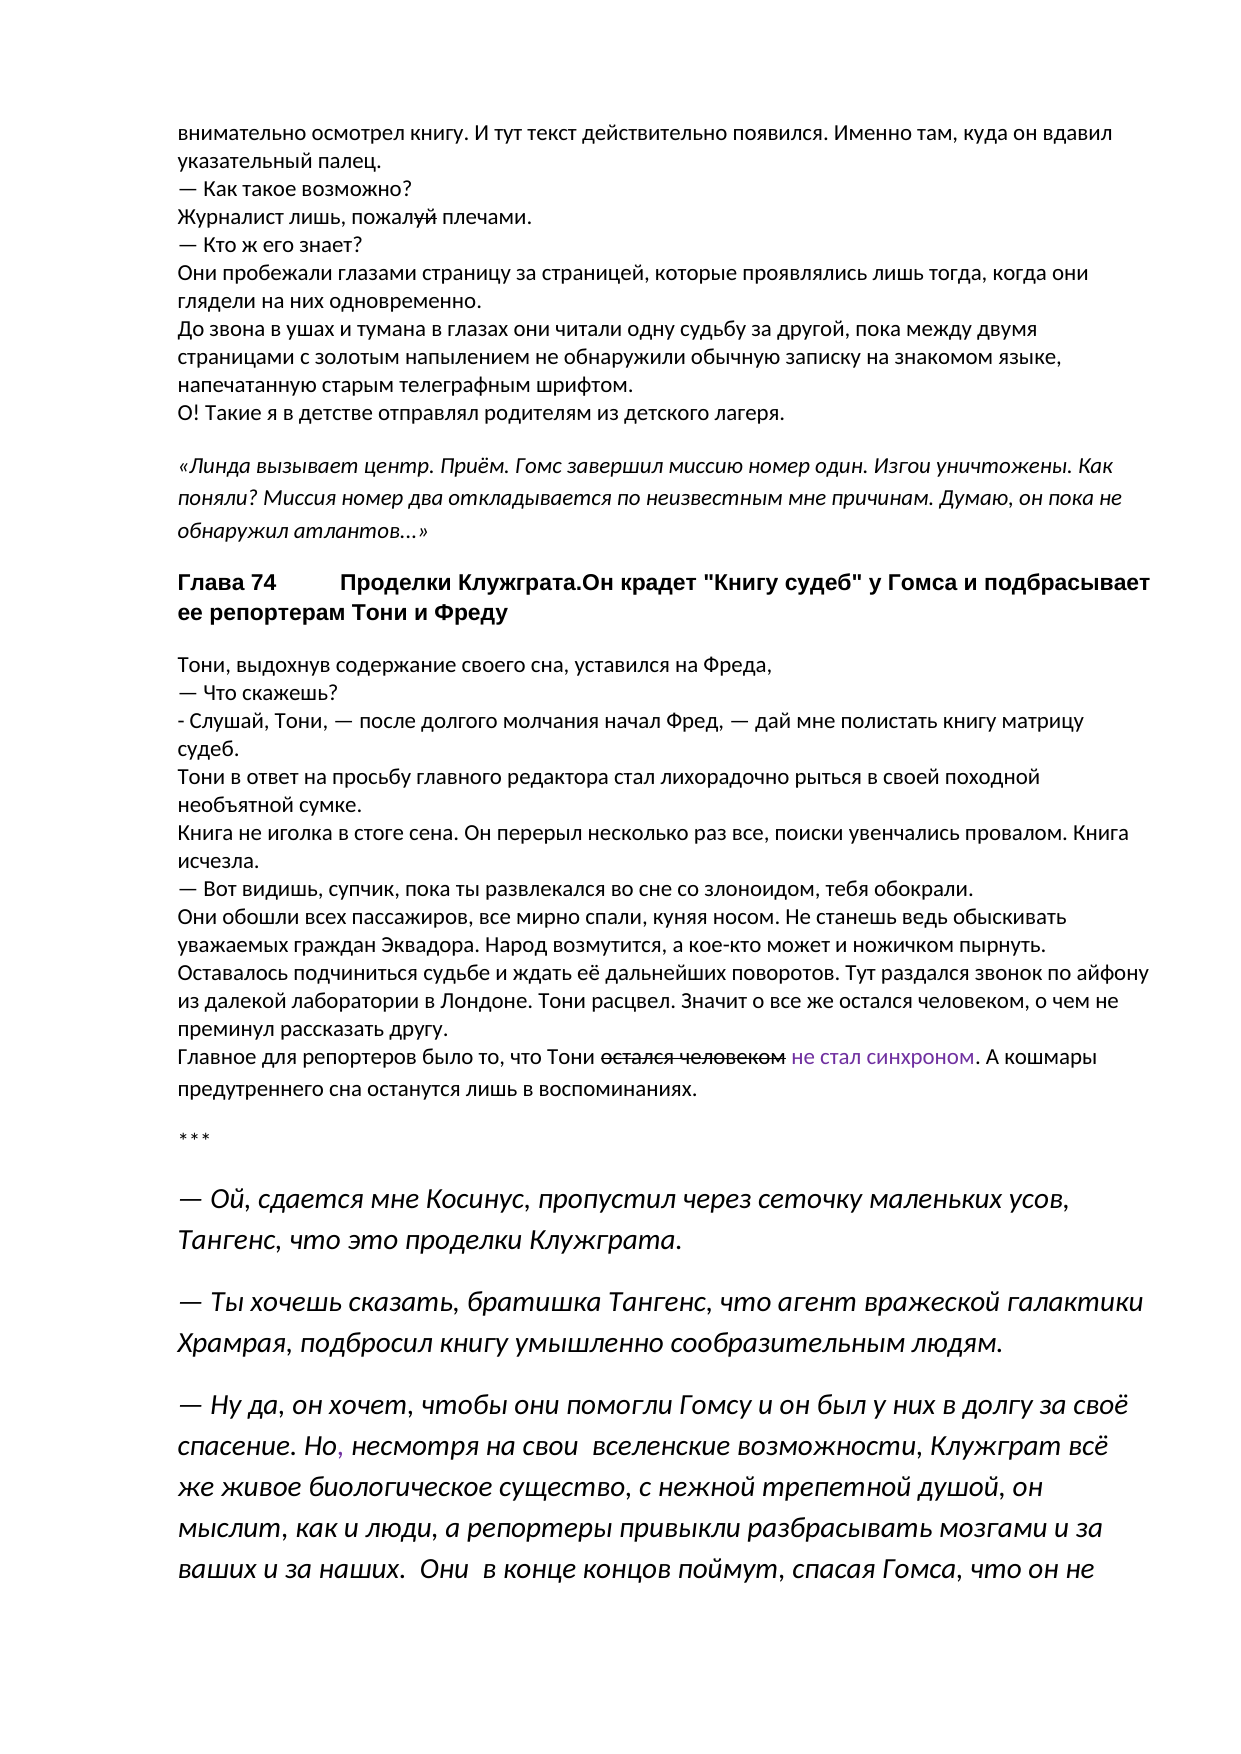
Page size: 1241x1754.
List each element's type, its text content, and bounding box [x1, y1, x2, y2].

text — Ой, сдается мне Косинус, пропустил через сеточку маленьких усов, Тангенс, что это проделки Клужграта. [177, 1181, 1152, 1257]
text *** [177, 1127, 1152, 1156]
text - Слушай, Тони, — после долгого молчания начал Фред, — дай мне полистать книгу матрицу судеб. [177, 706, 1152, 762]
text Главное для репортеров было то, что Тони остался человеком не стал синхроном. А кошмары предутреннего сна останутся лишь в воспоминаниях. [177, 1042, 1152, 1102]
text Они обошли всех пассажиров, все мирно спали, куняя носом. Не станешь ведь обыскивать уважаемых граждан Эквадора. Народ возмутится, а кое-кто может и ножичком пырнуть. [177, 902, 1152, 958]
text Книга не иголка в стоге сена. Он перерыл несколько раз все, поиски увенчались провалом. Книга исчезла. [177, 818, 1152, 874]
text Журналист лишь, пожалуй плечами. [177, 202, 1152, 230]
text — Как такое возможно? [177, 174, 1152, 202]
text О! Такие я в детстве отправлял родителям из детского лагеря. [177, 398, 1152, 426]
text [177, 118, 1152, 174]
text — Вот видишь, супчик, пока ты развлекался во сне со злоноидом, тебя обокрали. [177, 874, 1152, 902]
text — Кто ж его знает? [177, 230, 1152, 258]
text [177, 1386, 1152, 1585]
text «Линда вызывает центр. Приём. Гомс завершил миссию номер один. Изгои уничтожены. Как поняли? Миссия номер два откладывается по неизвестным мне причинам. Думаю, он пока не обнаружил атлантов...» [177, 451, 1152, 544]
text — Что скажешь? [177, 678, 1152, 706]
text Они пробежали глазами страницу за страницей, которые проявлялись лишь тогда, когда они глядели на них одновременно. [177, 258, 1152, 314]
text Глава 74 Проделки Клужграта.Он крадет "Книгу судеб" у Гомса и подбрасывает ее репортерам Тони и Фреду [177, 569, 1152, 625]
text Тони, выдохнув содержание своего сна, уставился на Фреда, [177, 650, 1152, 678]
text До звона в ушах и тумана в глазах они читали одну судьбу за другой, пока между двумя страницами с золотым напылением не обнаружили обычную записку на знакомом языке, напечатанную старым телеграфным шрифтом. [177, 314, 1152, 398]
text Тони в ответ на просьбу главного редактора стал лихорадочно рыться в своей походной необъятной сумке. [177, 762, 1152, 818]
text — Ты хочешь сказать, братишка Тангенс, что агент вражеской галактики Храмрая, подбросил книгу умышленно сообразительным людям. [177, 1283, 1152, 1360]
text Оставалось подчиниться судьбе и ждать её дальнейших поворотов. Тут раздался звонок по айфону из далекой лаборатории в Лондоне. Тони расцвел. Значит о все же остался человеком, о чем не преминул рассказать другу. [177, 958, 1152, 1042]
